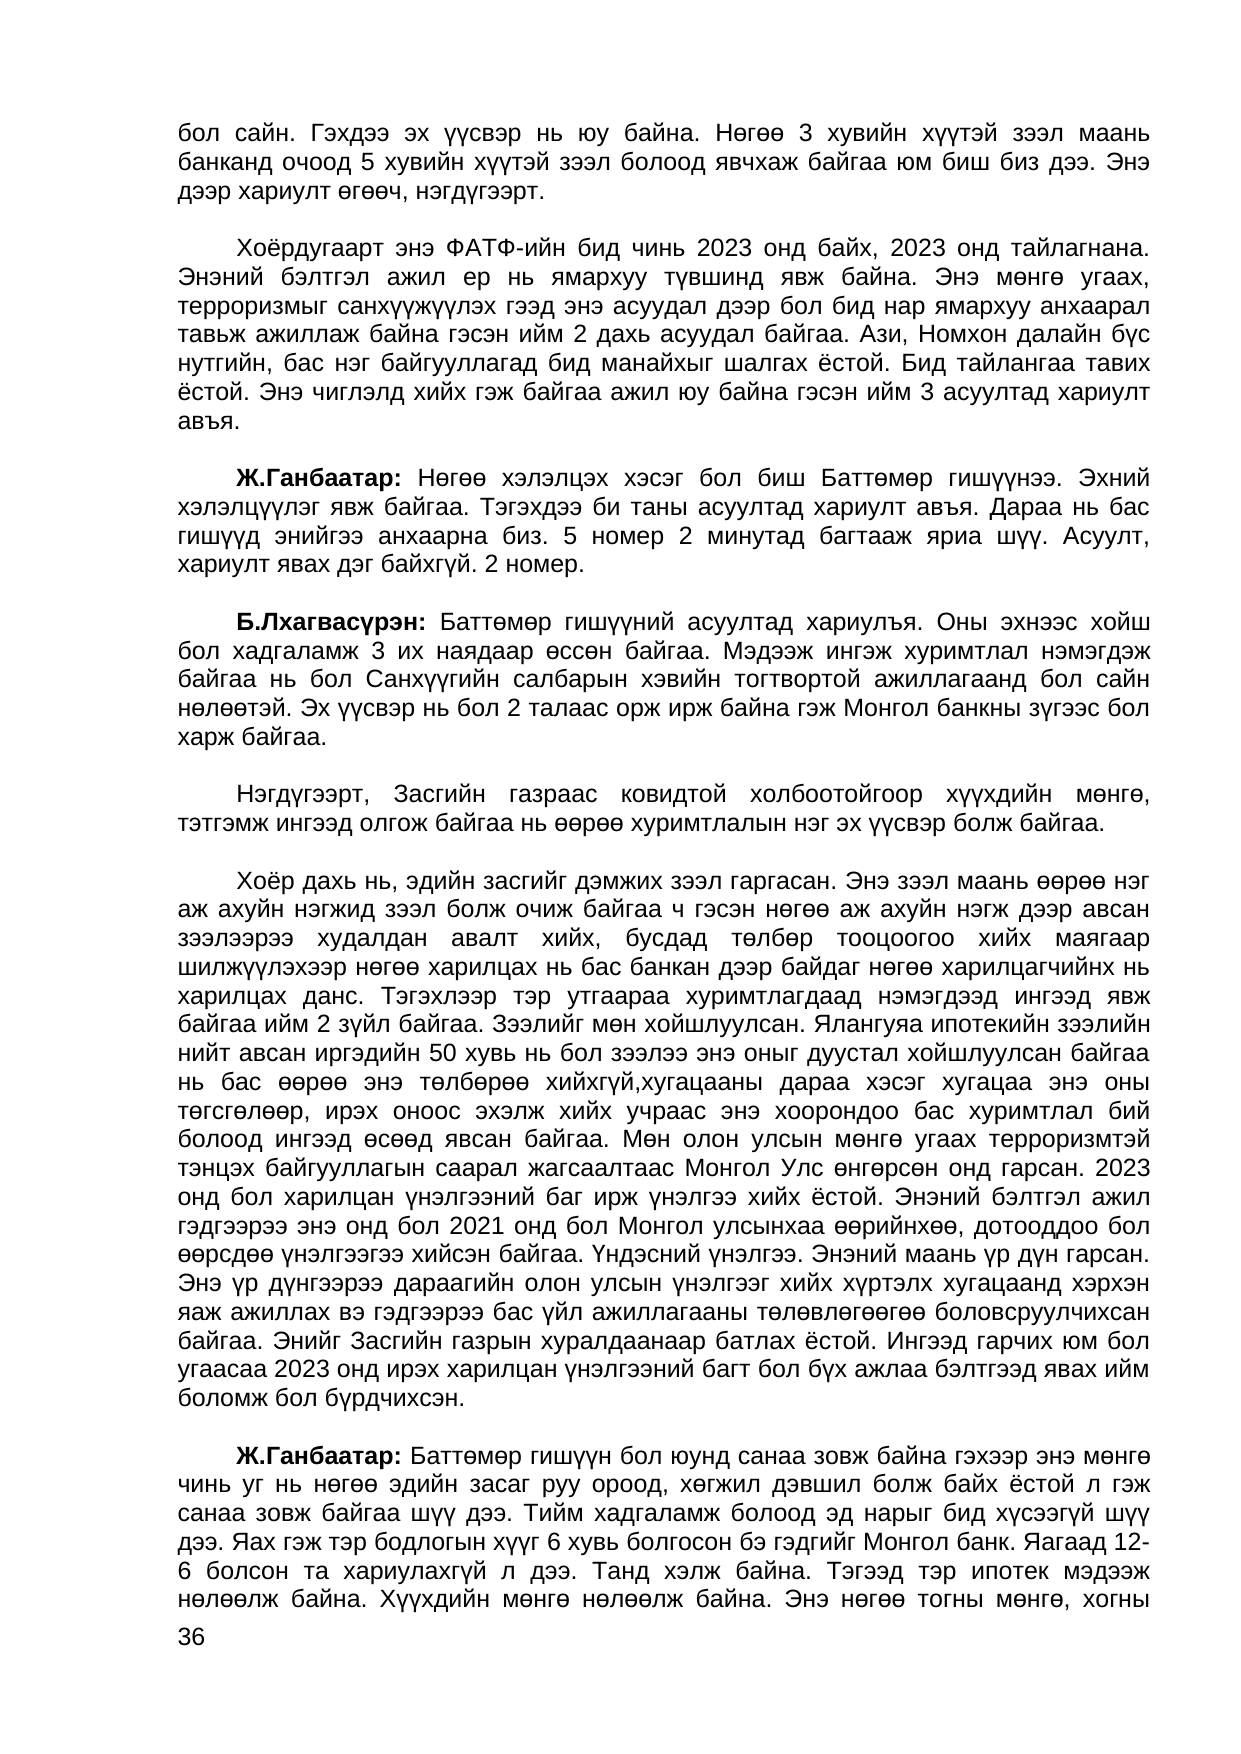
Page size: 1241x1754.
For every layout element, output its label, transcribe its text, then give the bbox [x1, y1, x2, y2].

text Нэгдүгээрт, Засгийн газраас ковидтой холбоотойгоор хүүхдийн мөнгө, тэтгэмж ингээд олгож байгаа нь өөрөө хуримтлалын нэг эх үүсвэр болж байгаа. [177, 779, 1152, 837]
text Хоёрдугаарт энэ ФАТФ-ийн бид чинь 2023 онд байх, 2023 онд тайлагнана. Энэний бэлтгэл ажил ер нь ямархуу түвшинд явж байна. Энэ мөнгө угаах, терроризмыг санхүүжүүлэх гээд энэ асуудал дээр бол бид нар ямархуу анхаарал тавьж ажиллаж байна гэсэн ийм 2 дахь асуудал байгаа. Ази, Номхон далайн бүс нутгийн, бас нэг байгууллагад бид манайхыг шалгах ёстой. Бид тайлангаа тавих ёстой. Энэ чиглэлд хийх гэж байгаа ажил юу байна гэсэн ийм 3 асуултад хариулт авъя. [177, 233, 1152, 434]
text Б.Лхагвасүрэн: Баттөмөр гишүүний асуултад хариулъя. Оны эхнээс хойш бол хадгаламж 3 их наядаар өссөн байгаа. Мэдээж ингэж хуримтлал нэмэгдэж байгаа нь бол Санхүүгийн салбарын хэвийн тогтвортой ажиллагаанд бол сайн нөлөөтэй. Эх үүсвэр нь бол 2 талаас орж ирж байна гэж Монгол банкны зүгээс бол харж байгаа. [177, 607, 1152, 751]
text Хоёр дахь нь, эдийн засгийг дэмжих зээл гаргасан. Энэ зээл маань өөрөө нэг аж ахуйн нэгжид зээл болж очиж байгаа ч гэсэн нөгөө аж ахуйн нэгж дээр авсан зээлээрээ худалдан авалт хийх, бусдад төлбөр тооцоогоо хийх маягаар шилжүүлэхээр нөгөө харилцах нь бас банкан дээр байдаг нөгөө харилцагчийнх нь харилцах данс. Тэгэхлээр тэр утгаараа хуримтлагдаад нэмэгдээд ингээд явж байгаа ийм 2 зүйл байгаа. Зээлийг мөн хойшлуулсан. Ялангуяа ипотекийн зээлийн нийт авсан иргэдийн 50 хувь нь бол зээлээ энэ оныг дуустал хойшлуулсан байгаа нь бас өөрөө энэ төлбөрөө хийхгүй,хугацааны дараа хэсэг хугацаа энэ оны төгсгөлөөр, ирэх оноос эхэлж хийх учраас энэ хоорондоо бас хуримтлал бий болоод ингээд өсөөд явсан байгаа. Мөн олон улсын мөнгө угаах терроризмтэй тэнцэх байгууллагын саарал жагсаалтаас Монгол Улс өнгөрсөн онд гарсан. 2023 онд бол харилцан үнэлгээний баг ирж үнэлгээ хийх ёстой. Энэний бэлтгэл ажил гэдгээрээ энэ онд бол 2021 онд бол Монгол улсынхаа өөрийнхөө, дотооддоо бол өөрсдөө үнэлгээгээ хийсэн байгаа. Үндэсний үнэлгээ. Энэний маань үр дүн гарсан. Энэ үр дүнгээрээ дараагийн олон улсын үнэлгээг хийх хүртэлх хугацаанд хэрхэн яаж ажиллах вэ гэдгээрээ бас үйл ажиллагааны төлөвлөгөөгөө боловсруулчихсан байгаа. Энийг Засгийн газрын хуралдаанаар батлах ёстой. Ингээд гарчих юм бол угаасаа 2023 онд ирэх харилцан үнэлгээний багт бол бүх ажлаа бэлтгээд явах ийм боломж бол бүрдчихсэн. [177, 866, 1152, 1412]
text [177, 1441, 1152, 1613]
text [177, 118, 1152, 204]
text Ж.Ганбаатар: Нөгөө хэлэлцэх хэсэг бол биш Баттөмөр гишүүнээ. Эхний хэлэлцүүлэг явж байгаа. Тэгэхдээ би таны асуултад хариулт авъя. Дараа нь бас гишүүд энийгээ анхаарна биз. 5 номер 2 минутад багтааж яриа шүү. Асуулт, хариулт явах дэг байхгүй. 2 номер. [177, 463, 1152, 578]
